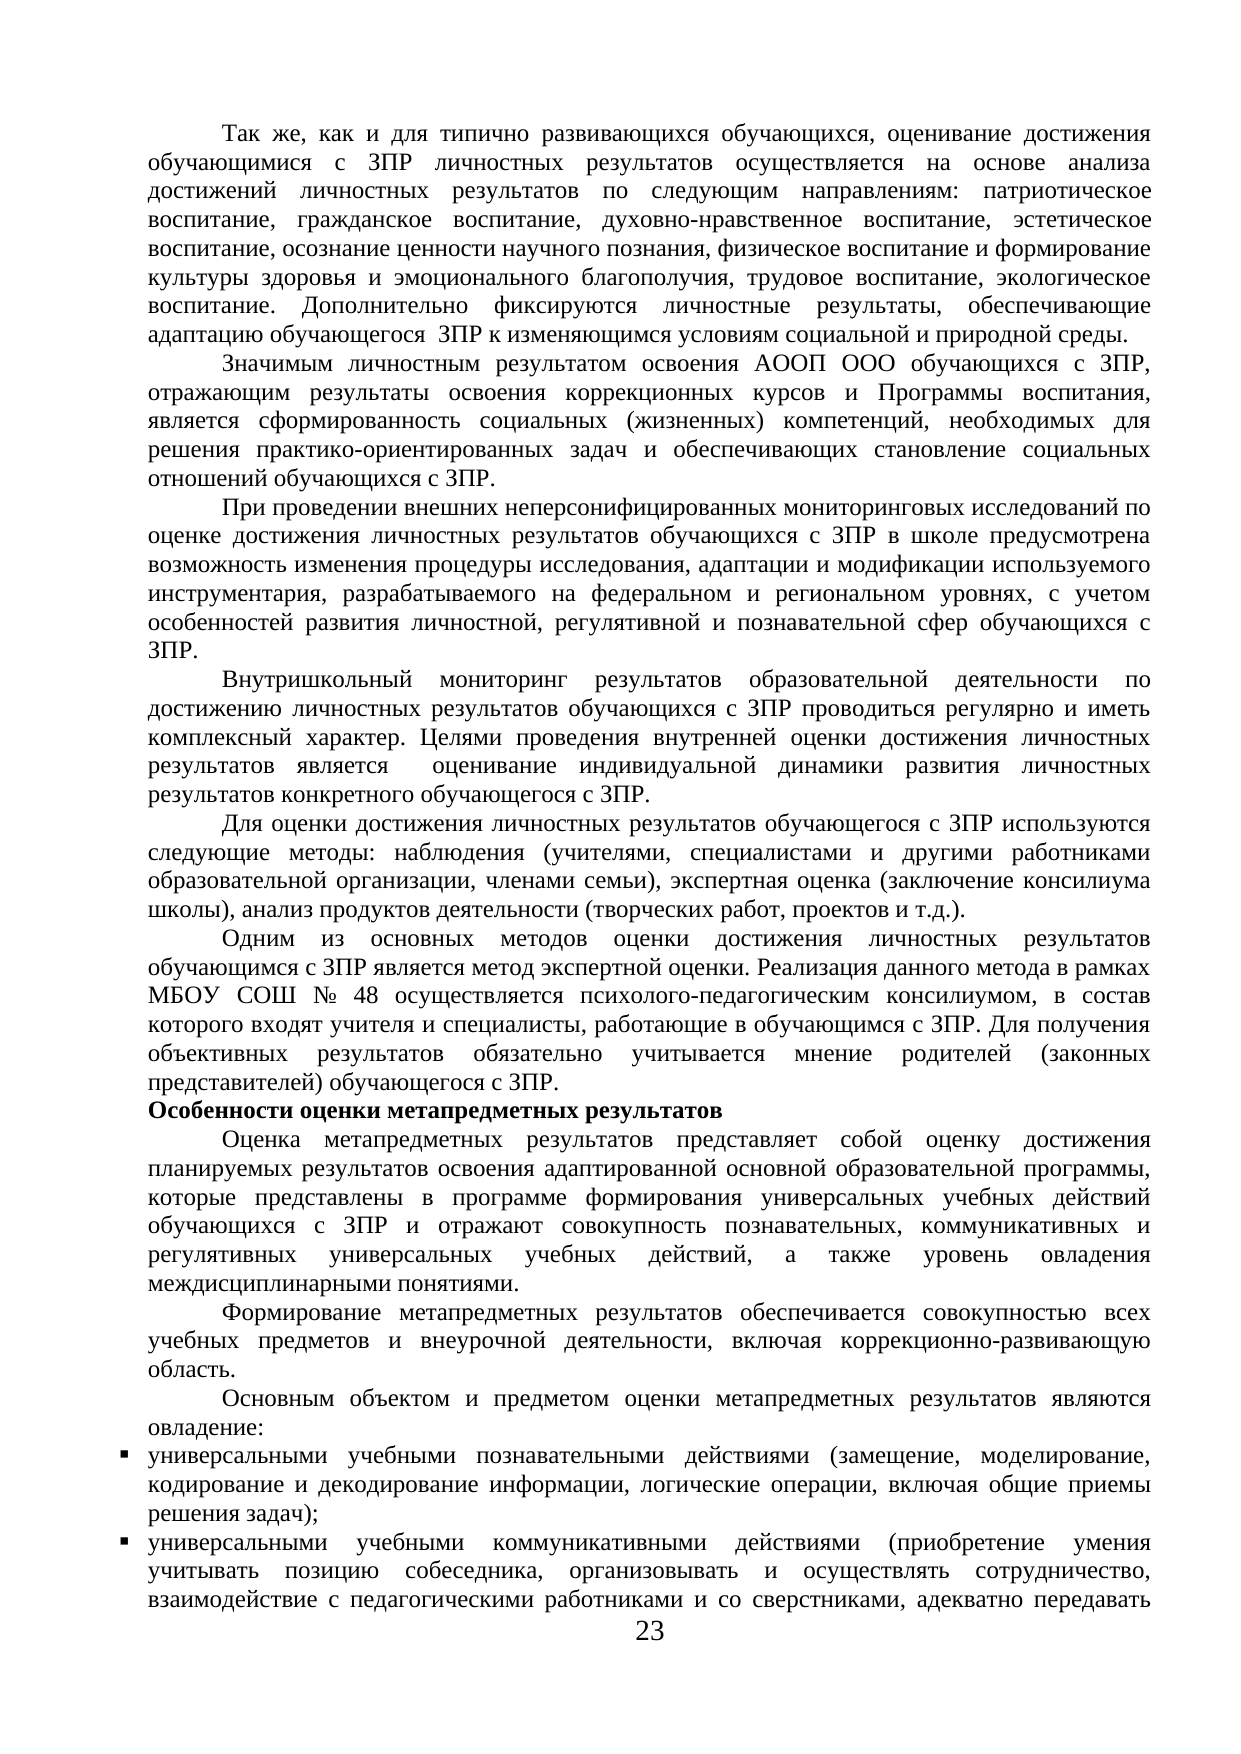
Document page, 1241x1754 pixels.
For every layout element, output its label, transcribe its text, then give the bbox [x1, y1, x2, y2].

text Одним из основных методов оценки достижения личностных результатов обучающимся с ЗПР является метод экспертной оценки. Реализация данного метода в рамках МБОУ СОШ № 48 осуществляется психолого-педагогическим консилиумом, в состав которого входят учителя и специалисты, работающие в обучающимся с ЗПР. Для получения объективных результатов обязательно учитывается мнение родителей (законных представителей) обучающегося с ЗПР. [148, 923, 1152, 1096]
text Для оценки достижения личностных результатов обучающегося с ЗПР используются следующие методы: наблюдения (учителями, специалистами и другими работниками образовательной организации, членами семьи), экспертная оценка (заключение консилиума школы), анализ продуктов деятельности (творческих работ, проектов и т.д.). [148, 808, 1152, 923]
text Так же, как и для типично развивающихся обучающихся, оценивание достижения обучающимися с ЗПР личностных результатов осуществляется на основе анализа достижений личностных результатов по следующим направлениям: патриотическое воспитание, гражданское воспитание, духовно-нравственное воспитание, эстетическое воспитание, осознание ценности научного познания, физическое воспитание и формирование культуры здоровья и эмоционального благополучия, трудовое воспитание, экологическое воспитание. Дополнительно фиксируются личностные результаты, обеспечивающие адаптацию обучающегося ЗПР к изменяющимся условиям социальной и природной среды. [148, 118, 1152, 348]
text Формирование метапредметных результатов обеспечивается совокупностью всех учебных предметов и внеурочной деятельности, включая коррекционно-развивающую область. [148, 1297, 1152, 1383]
text Внутришкольный мониторинг результатов образовательной деятельности по достижению личностных результатов обучающихся с ЗПР проводиться регулярно и иметь комплексный характер. Целями проведения внутренней оценки достижения личностных результатов является оценивание индивидуальной динамики развития личностных результатов конкретного обучающегося с ЗПР. [148, 664, 1152, 808]
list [118, 1527, 1152, 1613]
list универсальными учебными познавательными действиями (замещение, моделирование, кодирование и декодирование информации, логические операции, включая общие приемы решения задач); [118, 1441, 1152, 1527]
text Значимым личностным результатом освоения АООП ООО обучающихся с ЗПР, отражающим результаты освоения коррекционных курсов и Программы воспитания, является сформированность социальных (жизненных) компетенций, необходимых для решения практико-ориентированных задач и обеспечивающих становление социальных отношений обучающихся с ЗПР. [148, 348, 1152, 492]
text Оценка метапредметных результатов представляет собой оценку достижения планируемых результатов освоения адаптированной основной образовательной программы, которые представлены в программе формирования универсальных учебных действий обучающихся с ЗПР и отражают совокупность познавательных, коммуникативных и регулятивных универсальных учебных действий, а также уровень овладения междисциплинарными понятиями. [148, 1124, 1152, 1297]
subtitle Особенности оценки метапредметных результатов [148, 1096, 1152, 1124]
text При проведении внешних неперсонифицированных мониторинговых исследований по оценке достижения личностных результатов обучающихся с ЗПР в школе предусмотрена возможность изменения процедуры исследования, адаптации и модификации используемого инструментария, разрабатываемого на федеральном и региональном уровнях, с учетом особенностей развития личностной, регулятивной и познавательной сфер обучающихся с ЗПР. [148, 492, 1152, 664]
text Основным объектом и предметом оценки метапредметных результатов являются овладение: [148, 1383, 1152, 1441]
